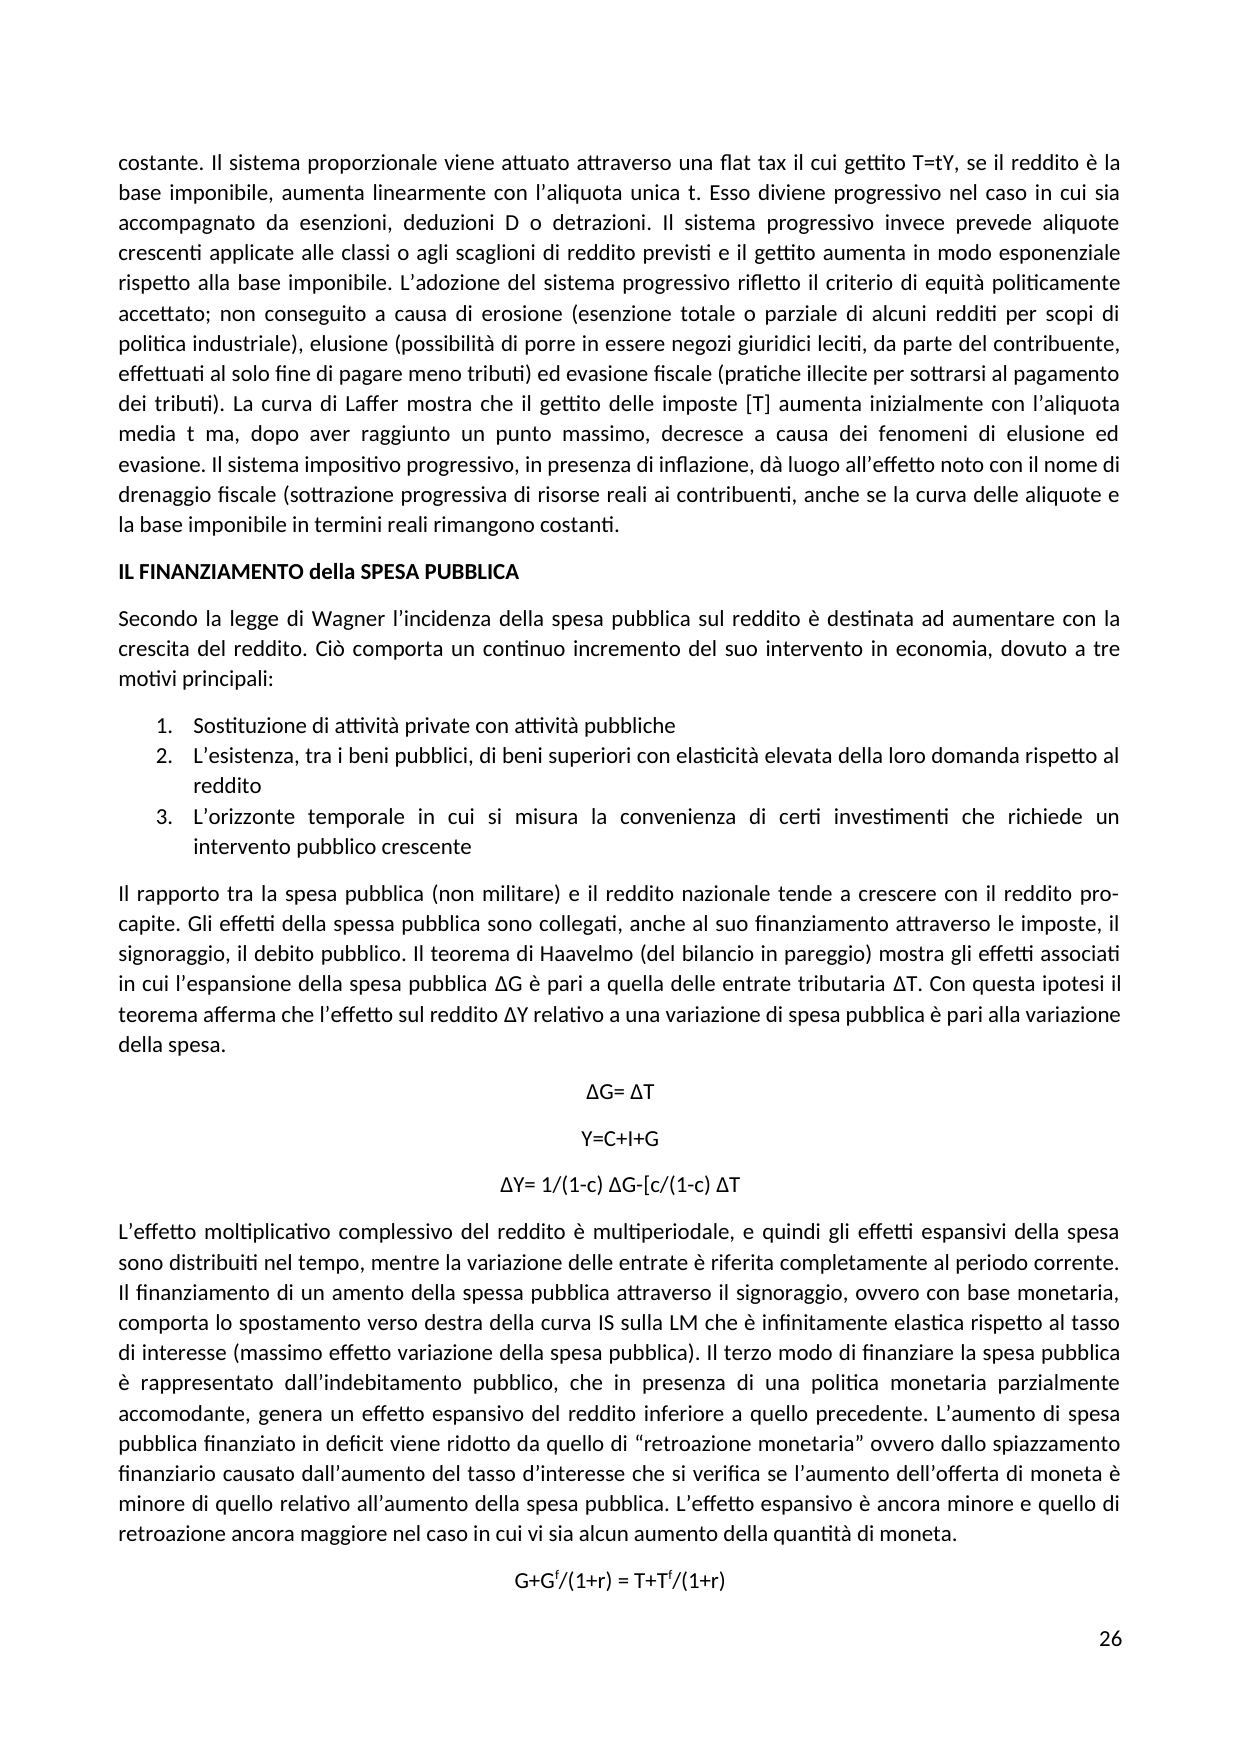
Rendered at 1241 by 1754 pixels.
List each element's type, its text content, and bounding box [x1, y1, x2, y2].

text Il rapporto tra la spesa pubblica (non militare) e il reddito nazionale tende a crescere con il reddito pro-capite. Gli effetti della spessa pubblica sono collegati, anche al suo finanziamento attraverso le imposte, il signoraggio, il debito pubblico. Il teorema di Haavelmo (del bilancio in pareggio) mostra gli effetti associati in cui l’espansione della spesa pubblica ΔG è pari a quella delle entrate tributaria ΔT. Con questa ipotesi il teorema afferma che l’effetto sul reddito ΔY relativo a una variazione di spesa pubblica è pari alla variazione della spesa. [118, 879, 1122, 1058]
text Y=C+I+G [118, 1124, 1122, 1152]
text Secondo la legge di Wagner l’incidenza della spesa pubblica sul reddito è destinata ad aumentare con la crescita del reddito. Ciò comporta un continuo incremento del suo intervento in economia, dovuto a tre motivi principali: [118, 604, 1122, 692]
text ΔY= 1/(1-c) ΔG-[c/(1-c) ΔT [118, 1171, 1122, 1198]
text IL FINANZIAMENTO della SPESA PUBBLICA [118, 557, 1122, 585]
list L’orizzonte temporale in cui si misura la convenienza di certi investimenti che richiede un intervento pubblico crescente [156, 802, 1122, 860]
list Sostituzione di attività private con attività pubbliche [156, 711, 1122, 739]
list L’esistenza, tra i beni pubblici, di beni superiori con elasticità elevata della loro domanda rispetto al reddito [156, 741, 1122, 799]
text L’effetto moltiplicativo complessivo del reddito è multiperiodale, e quindi gli effetti espansivi della spesa sono distribuiti nel tempo, mentre la variazione delle entrate è riferita completamente al periodo corrente. Il finanziamento di un amento della spessa pubblica attraverso il signoraggio, ovvero con base monetaria, comporta lo spostamento verso destra della curva IS sulla LM che è infinitamente elastica rispetto al tasso di interesse (massimo effetto variazione della spesa pubblica). Il terzo modo di finanziare la spesa pubblica è rappresentato dall’indebitamento pubblico, che in presenza di una politica monetaria parzialmente accomodante, genera un effetto espansivo del reddito inferiore a quello precedente. L’aumento di spesa pubblica finanziato in deficit viene ridotto da quello di “retroazione monetaria” ovvero dallo spiazzamento finanziario causato dall’aumento del tasso d’interesse che si verifica se l’aumento dell’offerta di moneta è minore di quello relativo all’aumento della spesa pubblica. L’effetto espansivo è ancora minore e quello di retroazione ancora maggiore nel caso in cui vi sia alcun aumento della quantità di moneta. [118, 1217, 1122, 1547]
text ΔG= ΔT [118, 1077, 1122, 1105]
text G+Gf/(1+r) = T+Tf/(1+r) [118, 1566, 1122, 1594]
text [118, 148, 1122, 538]
